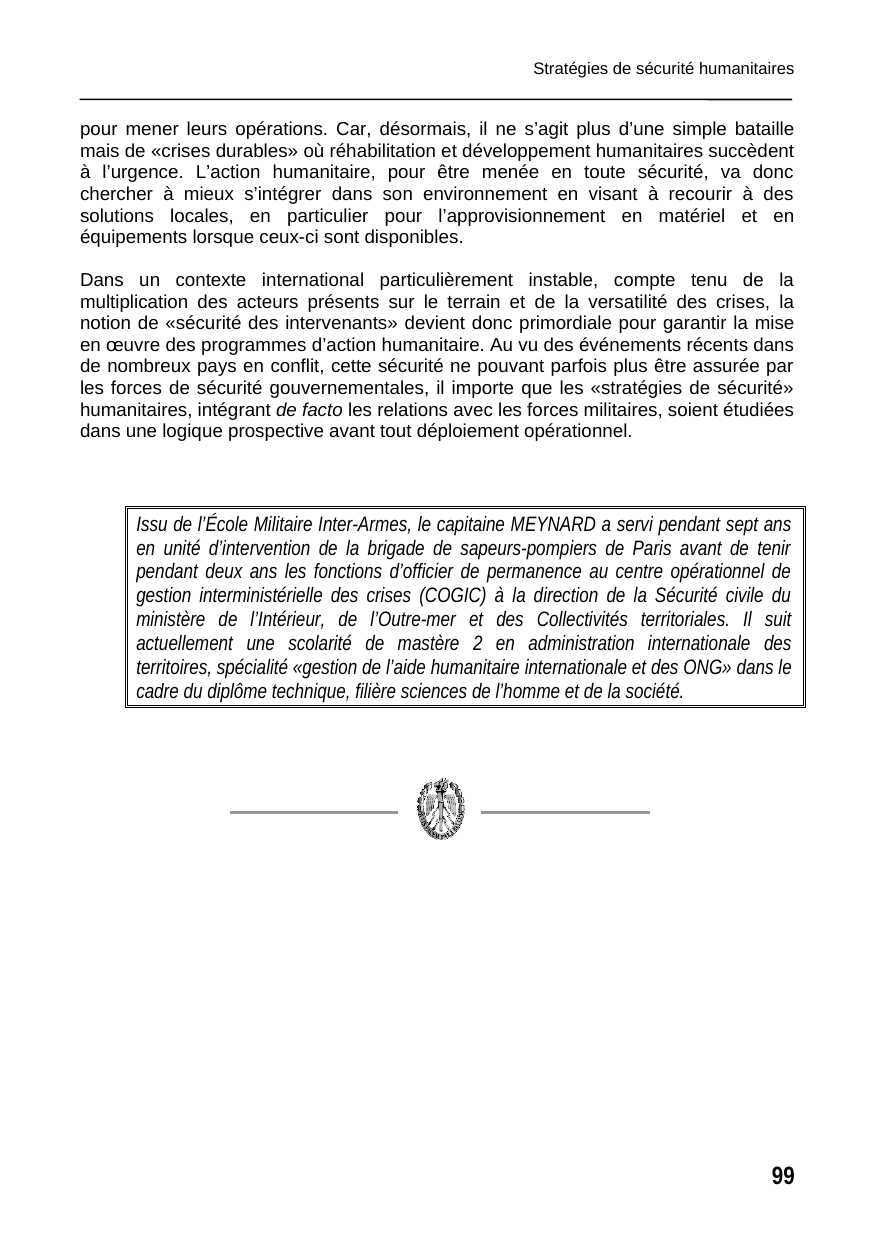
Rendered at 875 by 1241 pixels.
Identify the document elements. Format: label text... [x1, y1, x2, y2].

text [80, 118, 794, 247]
text Issu de l’École Militaire Inter-Armes, le capitaine MEYNARD a servi pendant sept ans en unité d’intervention de la brigade de sapeurs-pompiers de Paris avant de tenir pendant deux ans les fonctions d’officier de permanence au centre opérationnel de gestion interministérielle des crises (COGIC) à la direction de la Sécurité civile du ministère de l’Intérieur, de l’Outre-mer et des Collectivités territoriales. Il suit actuellement une scolarité de mastère 2 en administration internationale des territoires, spécialité «gestion de l’aide humanitaire internationale et des ONG» dans le cadre du diplôme technique, filière sciences de l’homme et de la société. [128, 509, 803, 705]
text Dans un contexte international particulièrement instable, compte tenu de la multiplication des acteurs présents sur le terrain et de la versatilité des crises, la notion de «sécurité des intervenants» devient donc primordiale pour garantir la mise en œuvre des programmes d’action humanitaire. Au vu des événements récents dans de nombreux pays en conflit, cette sécurité ne pouvant parfois plus être assurée par les forces de sécurité gouvernementales, il importe que les «stratégies de sécurité» humanitaires, intégrant de facto les relations avec les forces militaires, soient étudiées dans une logique prospective avant tout déploiement opérationnel. [80, 269, 794, 442]
